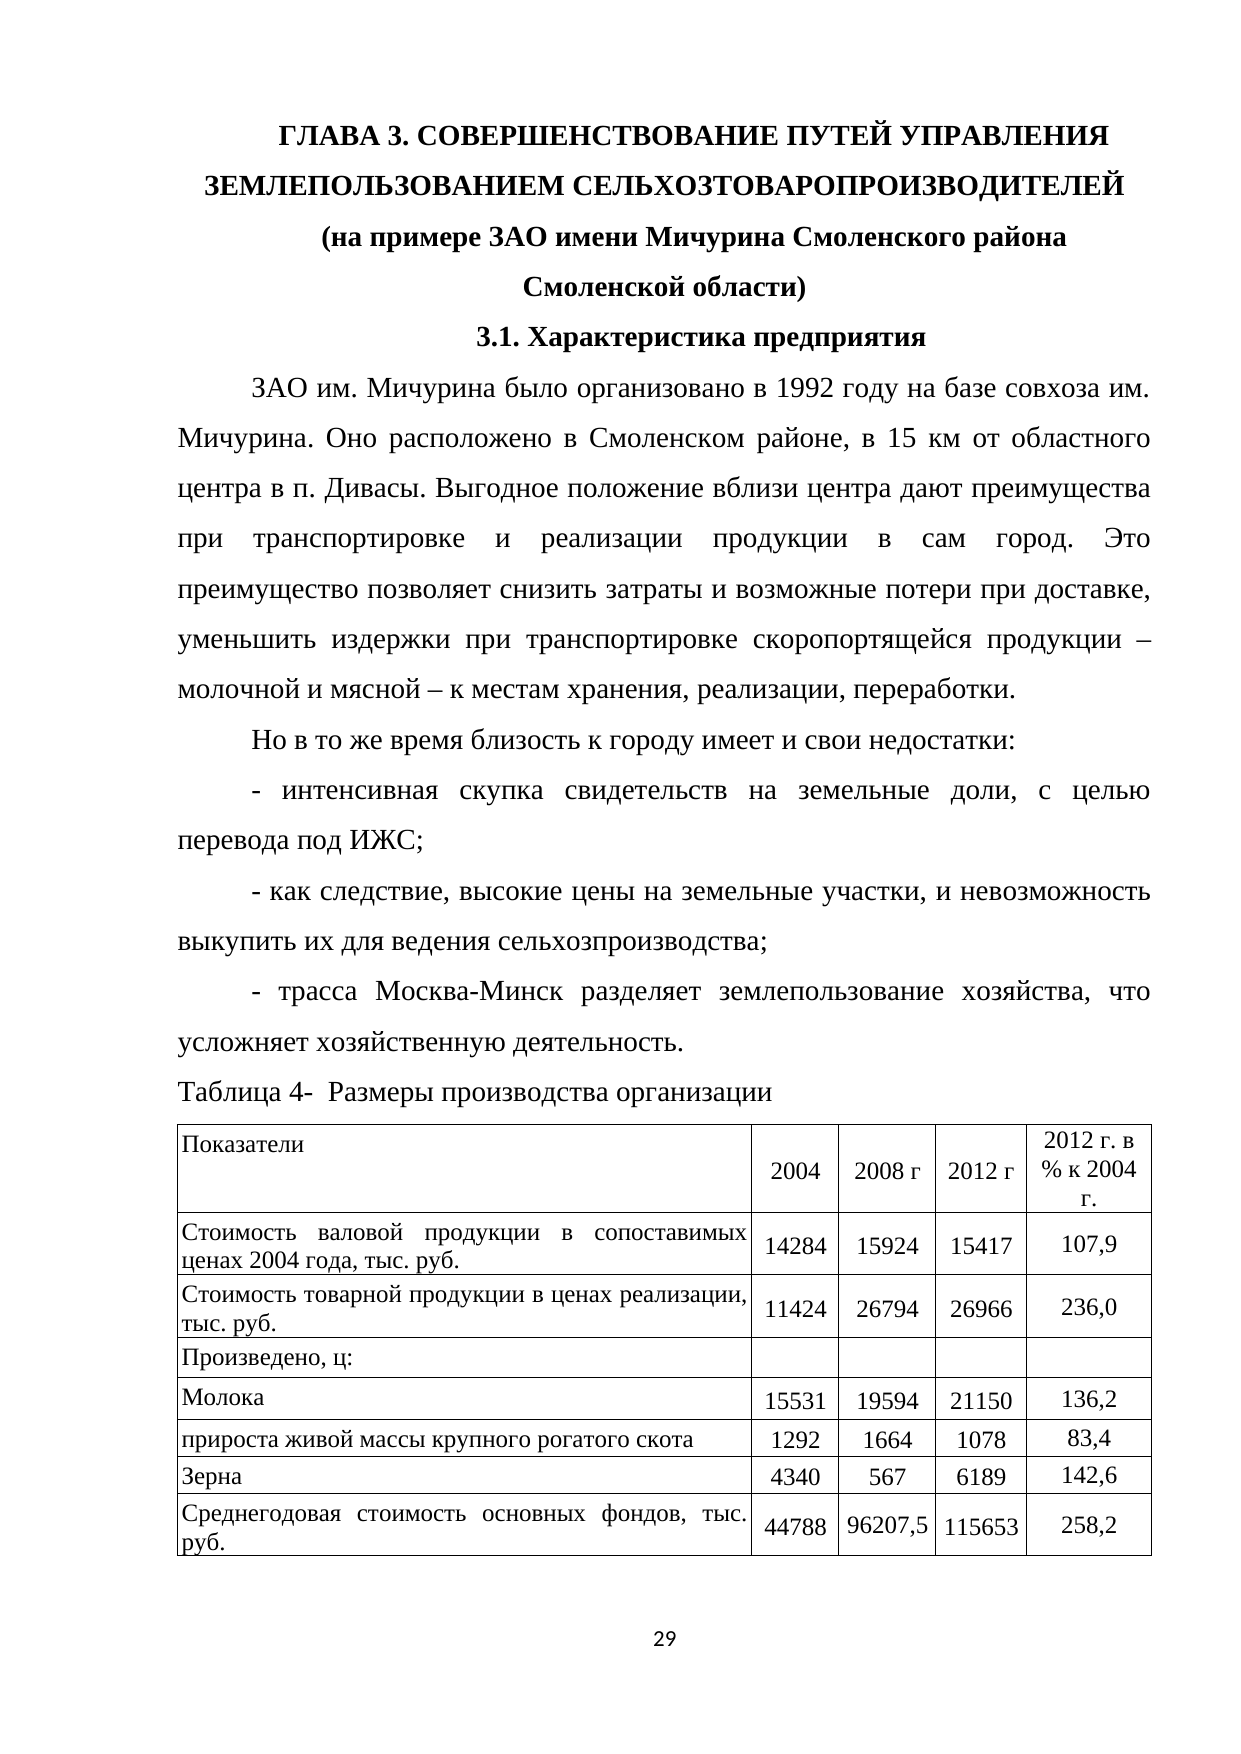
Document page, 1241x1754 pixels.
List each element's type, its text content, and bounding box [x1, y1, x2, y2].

table_cell Среднегодовая стоимость основных фондов, тыс. руб. [178, 1494, 751, 1555]
text ЗАО им. Мичурина было организовано в 1992 году на базе совхоза им. Мичурина. Оно расположено в Смоленском районе, в 15 км от областного центра в п. Дивасы. Выгодное положение вблизи центра дают преимущества при транспортировке и реализации продукции в сам город. Это преимущество позволяет снизить затраты и возможные потери при доставке, уменьшить издержки при транспортировке скоропортящейся продукции – молочной и мясной – к местам хранения, реализации, переработки. [177, 370, 1152, 705]
table_cell 258,2 [1027, 1494, 1151, 1555]
text Таблица 4- Размеры производства организации [177, 1074, 1152, 1108]
text - как следствие, высокие цены на земельные участки, и невозможность выкупить их для ведения сельхозпроизводства; [177, 873, 1152, 957]
table_cell 14284 [752, 1213, 838, 1274]
table_cell [839, 1338, 935, 1377]
table_cell 44788 [752, 1494, 838, 1555]
text (на примере ЗАО имени Мичурина Смоленского района Смоленской области) [177, 219, 1152, 303]
table_cell 115653 [936, 1494, 1026, 1555]
table_cell 15924 [839, 1213, 935, 1274]
table_cell прироста живой массы крупного рогатого скота [178, 1420, 751, 1456]
table_cell 26966 [936, 1275, 1026, 1337]
table_cell Произведено, ц: [178, 1338, 751, 1377]
table_cell 1078 [936, 1420, 1026, 1456]
table_cell 96207,5 [839, 1494, 935, 1555]
table_cell 142,6 [1027, 1457, 1151, 1493]
table_cell Зерна [178, 1457, 751, 1493]
table_cell 107,9 [1027, 1213, 1151, 1274]
text Но в то же время близость к городу имеет и свои недостатки: [177, 722, 1152, 755]
table_cell 4340 [752, 1457, 838, 1493]
table_cell 567 [839, 1457, 935, 1493]
table_cell [1027, 1338, 1151, 1377]
table_cell 21150 [936, 1378, 1026, 1419]
table_cell 1292 [752, 1420, 838, 1456]
table_cell Стоимость валовой продукции в сопоставимых ценах 2004 года, тыс. руб. [178, 1213, 751, 1274]
table_cell 26794 [839, 1275, 935, 1337]
table_cell 15417 [936, 1213, 1026, 1274]
table_cell 11424 [752, 1275, 838, 1337]
table_header 2008 г [839, 1125, 935, 1212]
table_cell 15531 [752, 1378, 838, 1419]
table_header Показатели [178, 1125, 751, 1212]
table_cell 6189 [936, 1457, 1026, 1493]
text - интенсивная скупка свидетельств на земельные доли, с целью перевода под ИЖС; [177, 772, 1152, 856]
table_cell 83,4 [1027, 1420, 1151, 1456]
table_cell [752, 1338, 838, 1377]
table_header 2004 [752, 1125, 838, 1212]
table_cell Стоимость товарной продукции в ценах реализации, тыс. руб. [178, 1275, 751, 1337]
table_header 2012 г [936, 1125, 1026, 1212]
table_cell 19594 [839, 1378, 935, 1419]
table_cell 136,2 [1027, 1378, 1151, 1419]
table_cell 236,0 [1027, 1275, 1151, 1337]
text 3.1. Характеристика предприятия [177, 319, 1152, 353]
table_cell [936, 1338, 1026, 1377]
table_cell 1664 [839, 1420, 935, 1456]
text ГЛАВА 3. СОВЕРШЕНСТВОВАНИЕ ПУТЕЙ УПРАВЛЕНИЯ ЗЕМЛЕПОЛЬЗОВАНИЕМ СЕЛЬХОЗТОВАРОПРОИЗВОДИТЕЛЕЙ [177, 118, 1152, 202]
table_header 2012 г. в % к 2004 г. [1027, 1125, 1151, 1212]
table_cell Молока [178, 1378, 751, 1419]
text - трасса Москва-Минск разделяет землепользование хозяйства, что усложняет хозяйственную деятельность. [177, 973, 1152, 1057]
